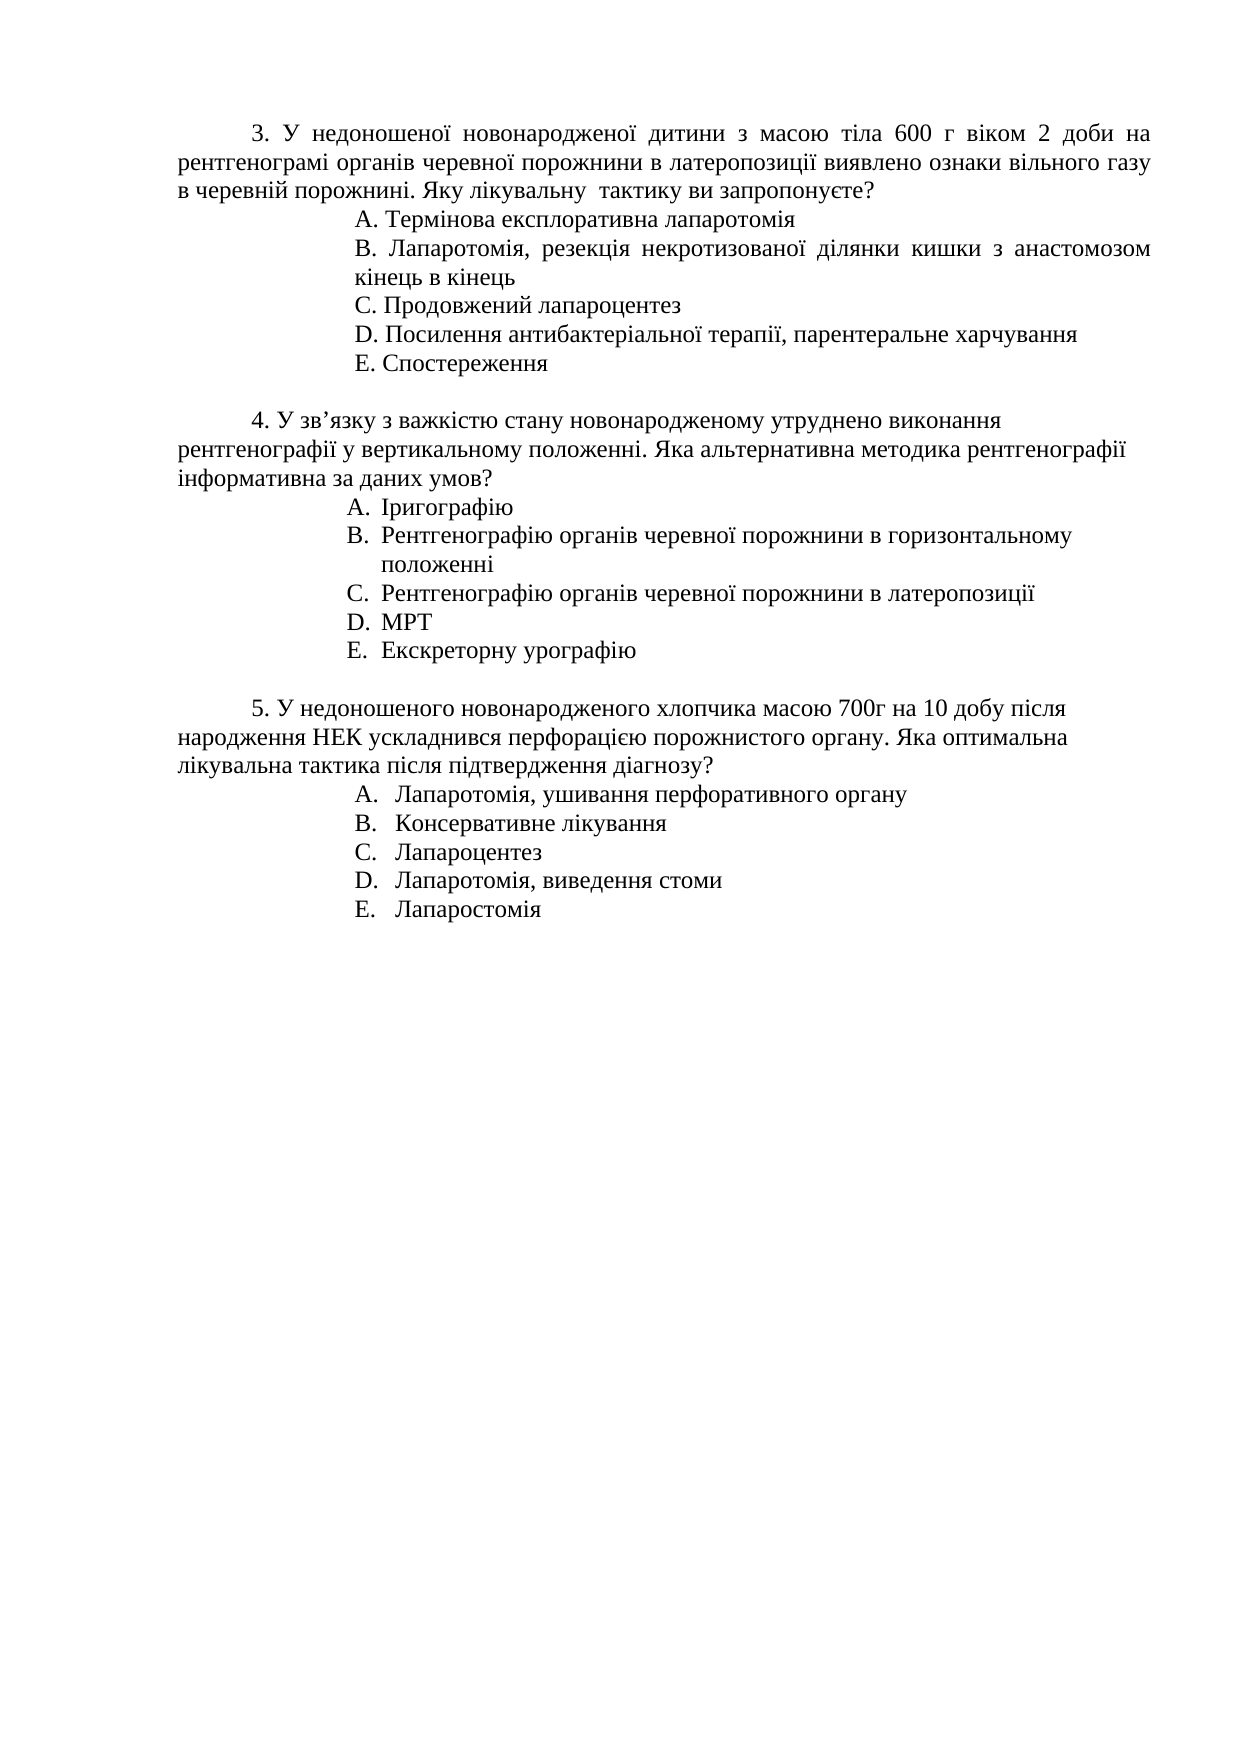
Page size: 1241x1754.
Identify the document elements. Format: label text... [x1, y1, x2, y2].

list Екскреторну урографію [346, 636, 1152, 664]
list Рентгенографію органів черевної порожнини в латеропозиції [346, 578, 1152, 607]
text 3. У недоношеної новонародженої дитини з масою тіла 600 г віком 2 доби на рентгенограмі органів черевної порожнини в латеропозиції виявлено ознаки вільного газу в черевній порожнині. Яку лікувальну тактику ви запропонуєте? [177, 118, 1152, 204]
text В. Лапаротомія, резекція некротизованої ділянки кишки з анастомозом кінець в кінець [354, 233, 1152, 291]
text 4. У зв’язку з важкістю стану новонародженому утруднено виконання рентгенографії у вертикальному положенні. Яка альтернативна методика рентгенографії інформативна за даних умов? [177, 406, 1152, 492]
text 5. У недоношеного новонародженого хлопчика масою 700г на 10 добу після народження НЕК ускладнився перфорацією порожнистого органу. Яка оптимальна лікувальна тактика після підтвердження діагнозу? [177, 693, 1152, 779]
list Лапаростомія [351, 894, 1152, 923]
list Лапаротомія, виведення стоми [351, 866, 1152, 894]
list Лапаротомія, ушивання перфоративного органу [351, 779, 1152, 808]
list Консервативне лікування [351, 808, 1152, 837]
list Рентгенографію органів черевної порожнини в горизонтальному положенні [346, 521, 1152, 578]
list Іригографію [346, 492, 1152, 521]
text С. Продовжений лапароцентез [354, 291, 1152, 319]
text D. Посилення антибактеріальної терапії, парентеральне харчування [354, 319, 1152, 348]
text Е. Спостереження [354, 348, 1152, 377]
text А. Термінова експлоративна лапаротомія [354, 204, 1152, 233]
list МРТ [346, 607, 1152, 636]
list Лапароцентез [351, 837, 1152, 866]
